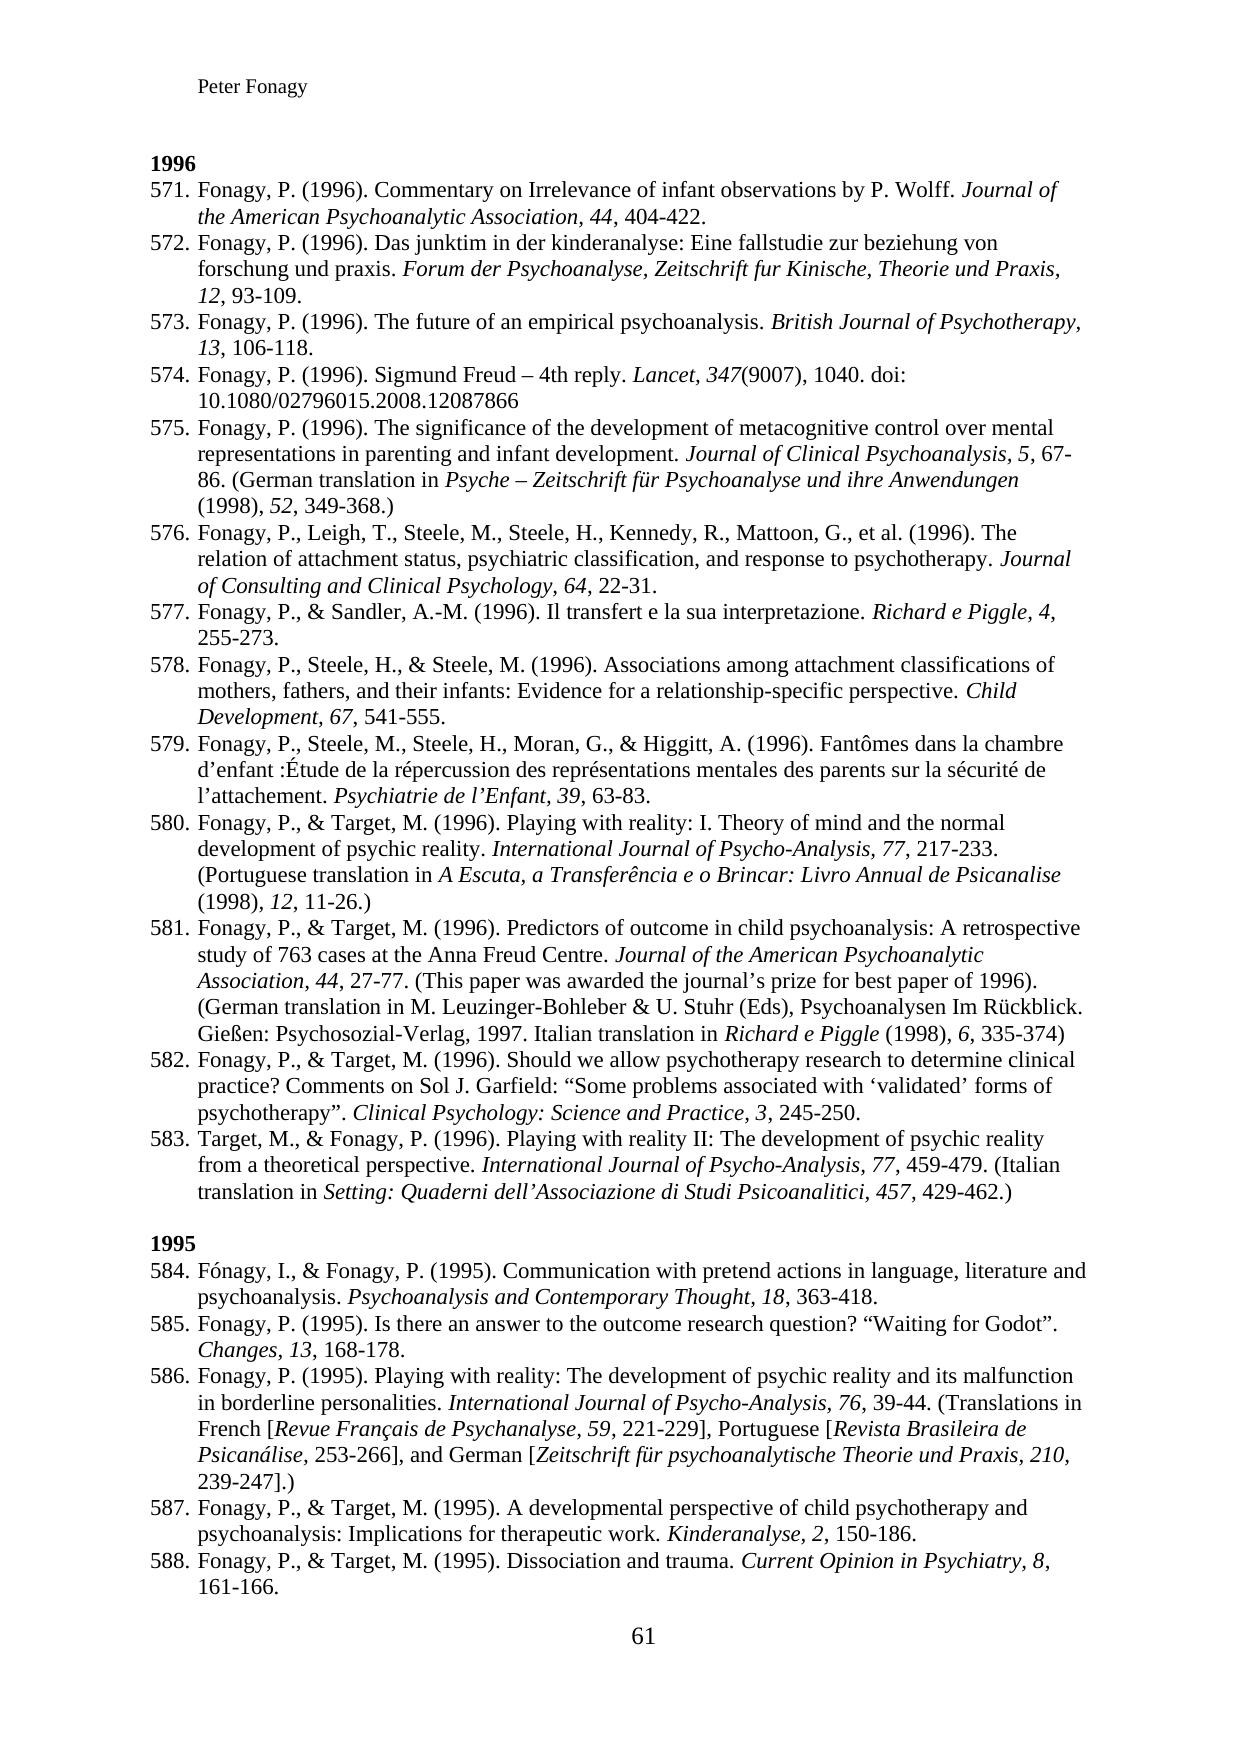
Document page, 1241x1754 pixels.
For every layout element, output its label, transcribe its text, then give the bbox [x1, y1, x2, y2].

list Target, M., & Fonagy, P. (1996). Playing with reality II: The development of psychic reality from a theoretical perspective. International Journal of Psycho-Analysis, 77, 459-479. (Italian translation in Setting: Quaderni dell’Associazione di Studi Psicoanalitici, 457, 429-462.) [150, 1125, 1090, 1204]
list Fonagy, P., Steele, H., & Steele, M. (1996). Associations among attachment classifications of mothers, fathers, and their infants: Evidence for a relationship-specific perspective. Child Development, 67, 541-555. [150, 651, 1090, 730]
list Fonagy, P., & Target, M. (1996). Should we allow psychotherapy research to determine clinical practice? Comments on Sol J. Garfield: “Some problems associated with ‘validated’ forms of psychotherapy”. Clinical Psychology: Science and Practice, 3, 245-250. [150, 1046, 1090, 1125]
list Fonagy, P. (1996). The future of an empirical psychoanalysis. British Journal of Psychotherapy, 13, 106-118. [150, 308, 1090, 361]
text 1996 [150, 150, 1090, 176]
list Fónagy, I., & Fonagy, P. (1995). Communication with pretend actions in language, literature and psychoanalysis. Psychoanalysis and Contemporary Thought, 18, 363-418. [150, 1257, 1090, 1309]
list Fonagy, P., & Target, M. (1995). A developmental perspective of child psychotherapy and psychoanalysis: Implications for therapeutic work. Kinderanalyse, 2, 150-186. [150, 1494, 1090, 1547]
list Fonagy, P., & Target, M. (1995). Dissociation and trauma. Current Opinion in Psychiatry, 8, 161-166. [150, 1547, 1090, 1599]
list Fonagy, P. (1996). Commentary on Irrelevance of infant observations by P. Wolff. Journal of the American Psychoanalytic Association, 44, 404-422. [150, 176, 1090, 229]
text 1995 [150, 1231, 1090, 1257]
list Fonagy, P. (1996). The significance of the development of metacognitive control over mental representations in parenting and infant development. Journal of Clinical Psychoanalysis, 5, 67-86. (German translation in Psyche – Zeitschrift für Psychoanalyse und ihre Anwendungen (1998), 52, 349-368.) [150, 413, 1090, 519]
list Fonagy, P. (1995). Is there an answer to the outcome research question? “Waiting for Godot”. Changes, 13, 168-178. [150, 1309, 1090, 1362]
list Fonagy, P. (1996). Das junktim in der kinderanalyse: Eine fallstudie zur beziehung von forschung und praxis. Forum der Psychoanalyse, Zeitschrift fur Kinische, Theorie und Praxis, 12, 93-109. [150, 229, 1090, 308]
list Fonagy, P., & Target, M. (1996). Predictors of outcome in child psychoanalysis: A retrospective study of 763 cases at the Anna Freud Centre. Journal of the American Psychoanalytic Association, 44, 27-77. (This paper was awarded the journal’s prize for best paper of 1996). (German translation in M. Leuzinger-Bohleber & U. Stuhr (Eds), Psychoanalysen Im Rückblick. Gießen: Psychosozial-Verlag, 1997. Italian translation in Richard e Piggle (1998), 6, 335-374) [150, 914, 1090, 1046]
list Fonagy, P., & Target, M. (1996). Playing with reality: I. Theory of mind and the normal development of psychic reality. International Journal of Psycho-Analysis, 77, 217-233. (Portuguese translation in A Escuta, a Transferência e o Brincar: Livro Annual de Psicanalise (1998), 12, 11-26.) [150, 809, 1090, 914]
list Fonagy, P., Leigh, T., Steele, M., Steele, H., Kennedy, R., Mattoon, G., et al. (1996). The relation of attachment status, psychiatric classification, and response to psychotherapy. Journal of Consulting and Clinical Psychology, 64, 22-31. [150, 519, 1090, 598]
list Fonagy, P. (1996). Sigmund Freud – 4th reply. Lancet, 347(9007), 1040. doi: 10.1080/02796015.2008.12087866 [150, 361, 1090, 413]
list Fonagy, P., Steele, M., Steele, H., Moran, G., & Higgitt, A. (1996). Fantômes dans la chambre d’enfant :Étude de la répercussion des représentations mentales des parents sur la sécurité de l’attachement. Psychiatrie de l’Enfant, 39, 63-83. [150, 730, 1090, 809]
list Fonagy, P., & Sandler, A.-M. (1996). Il transfert e la sua interpretazione. Richard e Piggle, 4, 255-273. [150, 598, 1090, 651]
list Fonagy, P. (1995). Playing with reality: The development of psychic reality and its malfunction in borderline personalities. International Journal of Psycho-Analysis, 76, 39-44. (Translations in French [Revue Français de Psychanalyse, 59, 221-229], Portuguese [Revista Brasileira de Psicanálise, 253-266], and German [Zeitschrift für psychoanalytische Theorie und Praxis, 210, 239-247].) [150, 1362, 1090, 1494]
